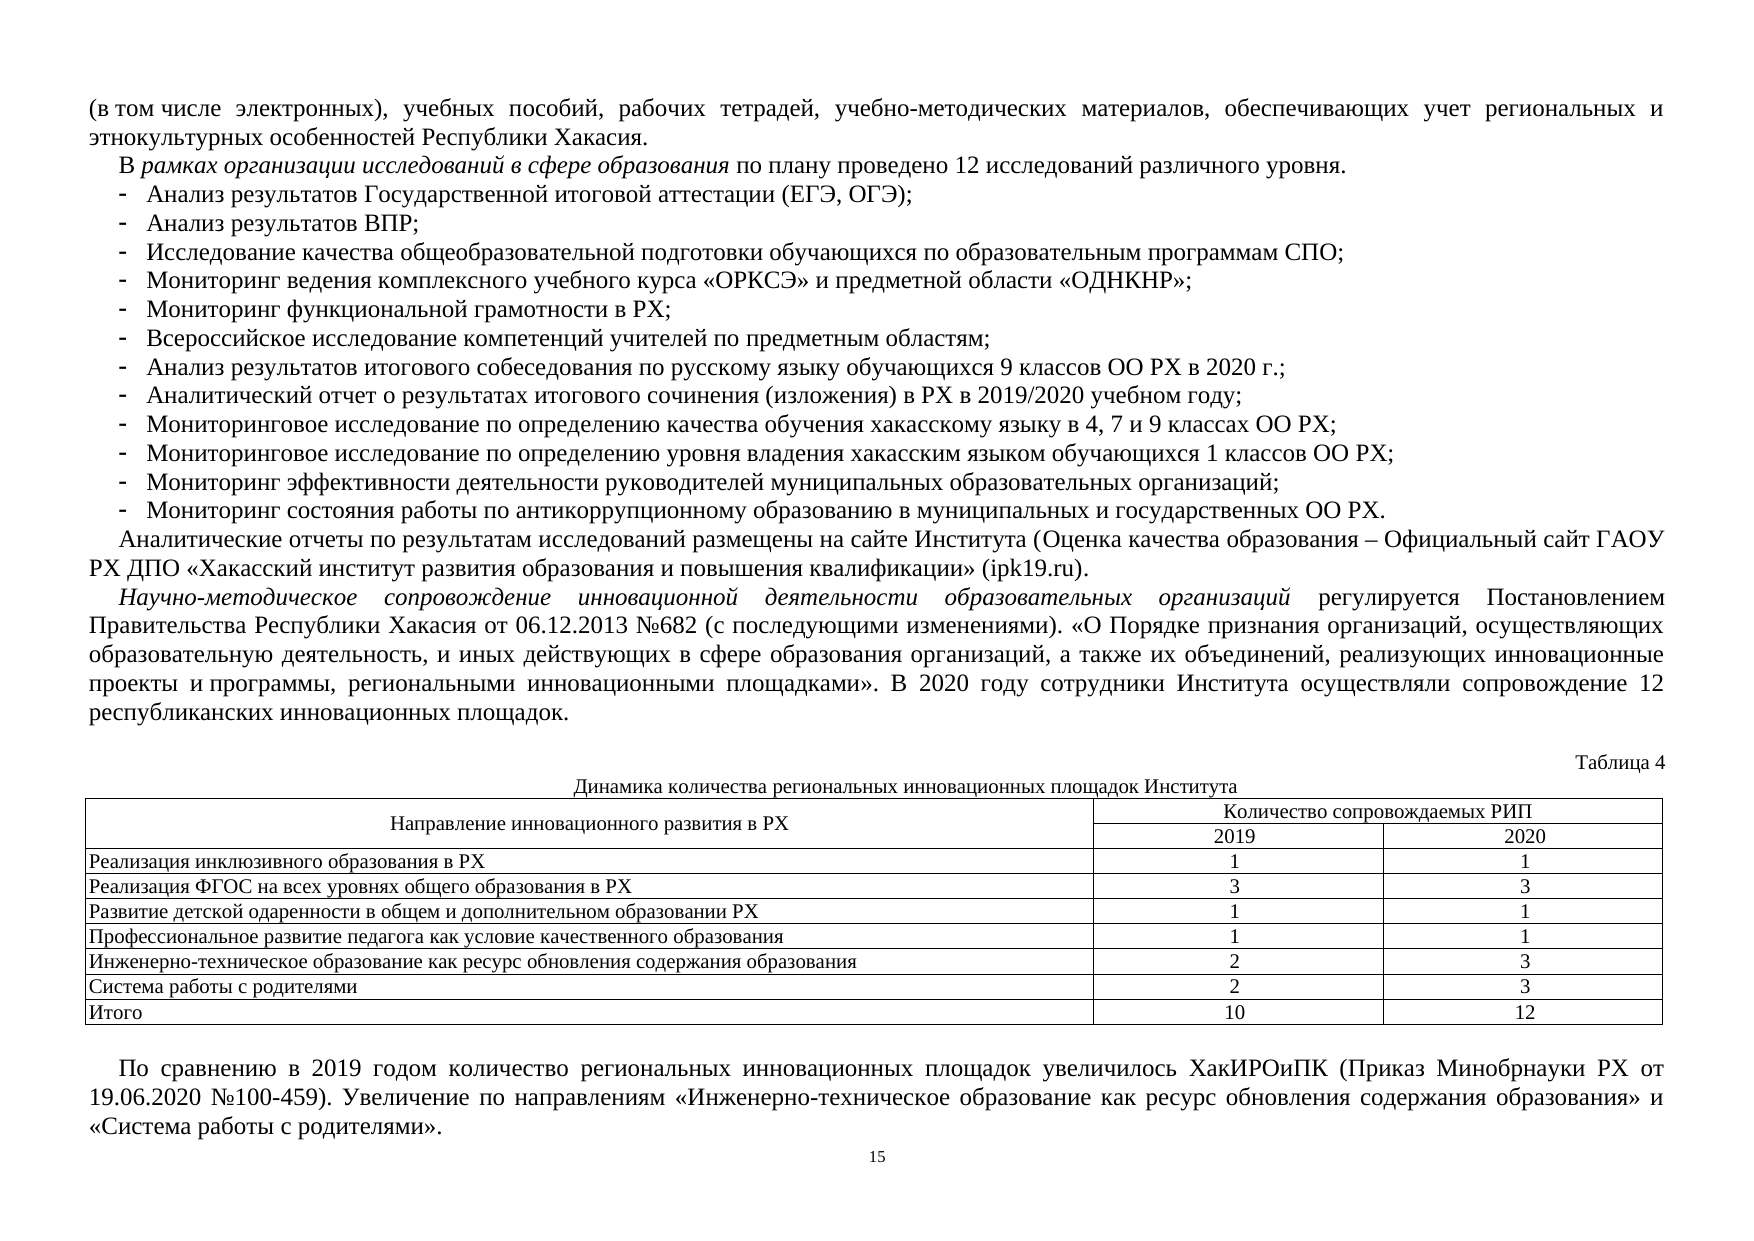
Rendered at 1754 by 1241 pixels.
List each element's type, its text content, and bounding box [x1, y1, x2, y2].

table_cell Реализация инклюзивного образования в РХ [86, 849, 1093, 873]
table_header Направление инновационного развития в РХ [86, 799, 1093, 848]
table_cell 10 [1094, 1000, 1383, 1024]
table_cell Система работы с родителями [86, 975, 1093, 998]
table_cell 2020 [1384, 824, 1662, 848]
table_cell 3 [1384, 949, 1662, 973]
table_cell 1 [1384, 849, 1662, 873]
list Анализ результатов ВПР; [89, 208, 1665, 237]
table_cell 3 [1384, 874, 1662, 898]
table_cell Реализация ФГОС на всех уровнях общего образования в РХ [86, 874, 1093, 898]
table_cell 1 [1094, 924, 1383, 948]
table_cell Профессиональное развитие педагога как условие качественного образования [86, 924, 1093, 948]
list Таблица 4 [89, 749, 1665, 774]
table_cell 2 [1094, 949, 1383, 973]
list Динамика количества региональных инновационных площадок Института [89, 774, 1665, 798]
table_cell 2 [1094, 975, 1383, 998]
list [89, 93, 1665, 151]
list Аналитический отчет о результатах итогового сочинения (изложения) в РХ в 2019/2020 учебном году; [89, 381, 1665, 409]
list Анализ результатов Государственной итоговой аттестации (ЕГЭ, ОГЭ); [89, 179, 1665, 208]
table_cell 2019 [1094, 824, 1383, 848]
list Мониторинг эффективности деятельности руководителей муниципальных образовательных организаций; [89, 467, 1665, 496]
table_cell Инженерно-техническое образование как ресурс обновления содержания образования [86, 949, 1093, 973]
list Научно-методическое сопровождение инновационной деятельности образовательных организаций регулируется Постановлением Правительства Республики Хакасия от 06.12.2013 №682 (с последующими изменениями). «О Порядке признания организаций, осуществляющих образовательную деятельность, и иных действующих в сфере образования организаций, а также их объединений, реализующих инновационные проекты и программы, региональными инновационными площадками». В 2020 году сотрудники Института осуществляли сопровождение 12 республиканских инновационных площадок. [89, 582, 1665, 726]
list Мониторинговое исследование по определению качества обучения хакасскому языку в 4, 7 и 9 классах ОО РХ; [89, 409, 1665, 438]
table_cell 3 [1384, 975, 1662, 998]
table_header Количество сопровождаемых РИП [1094, 799, 1662, 823]
list Анализ результатов итогового собеседования по русскому языку обучающихся 9 классов ОО РХ в 2020 г.; [89, 352, 1665, 381]
table_cell 1 [1384, 899, 1662, 923]
table_cell Итого [86, 1000, 1093, 1024]
table_cell 1 [1094, 899, 1383, 923]
list По сравнению в 2019 годом количество региональных инновационных площадок увеличилось ХакИРОиПК (Приказ Минобрнауки РХ от 19.06.2020 №100-459). Увеличение по направлениям «Инженерно-техническое образование как ресурс обновления содержания образования» и «Система работы с родителями». [89, 1053, 1665, 1140]
table_cell Развитие детской одаренности в общем и дополнительном образовании РХ [86, 899, 1093, 923]
table_cell 1 [1094, 849, 1383, 873]
list Мониторинг состояния работы по антикоррупционному образованию в муниципальных и государственных ОО РХ. [89, 496, 1665, 524]
table_cell 12 [1384, 1000, 1662, 1024]
table_cell 3 [1094, 874, 1383, 898]
list В рамках организации исследований в сфере образования по плану проведено 12 исследований различного уровня. [89, 151, 1665, 179]
list Всероссийское исследование компетенций учителей по предметным областям; [89, 323, 1665, 352]
table_cell 1 [1384, 924, 1662, 948]
list Мониторинг ведения комплексного учебного курса «ОРКСЭ» и предметной области «ОДНКНР»; [89, 266, 1665, 294]
list Мониторинговое исследование по определению уровня владения хакасским языком обучающихся 1 классов ОО РХ; [89, 438, 1665, 467]
list Исследование качества общеобразовательной подготовки обучающихся по образовательным программам СПО; [89, 237, 1665, 266]
list Мониторинг функциональной грамотности в РХ; [89, 294, 1665, 323]
list Аналитические отчеты по результатам исследований размещены на сайте Института (Оценка качества образования – Официальный сайт ГАОУ РХ ДПО «Хакасский институт развития образования и повышения квалификации» (ipk19.ru). [89, 524, 1665, 582]
